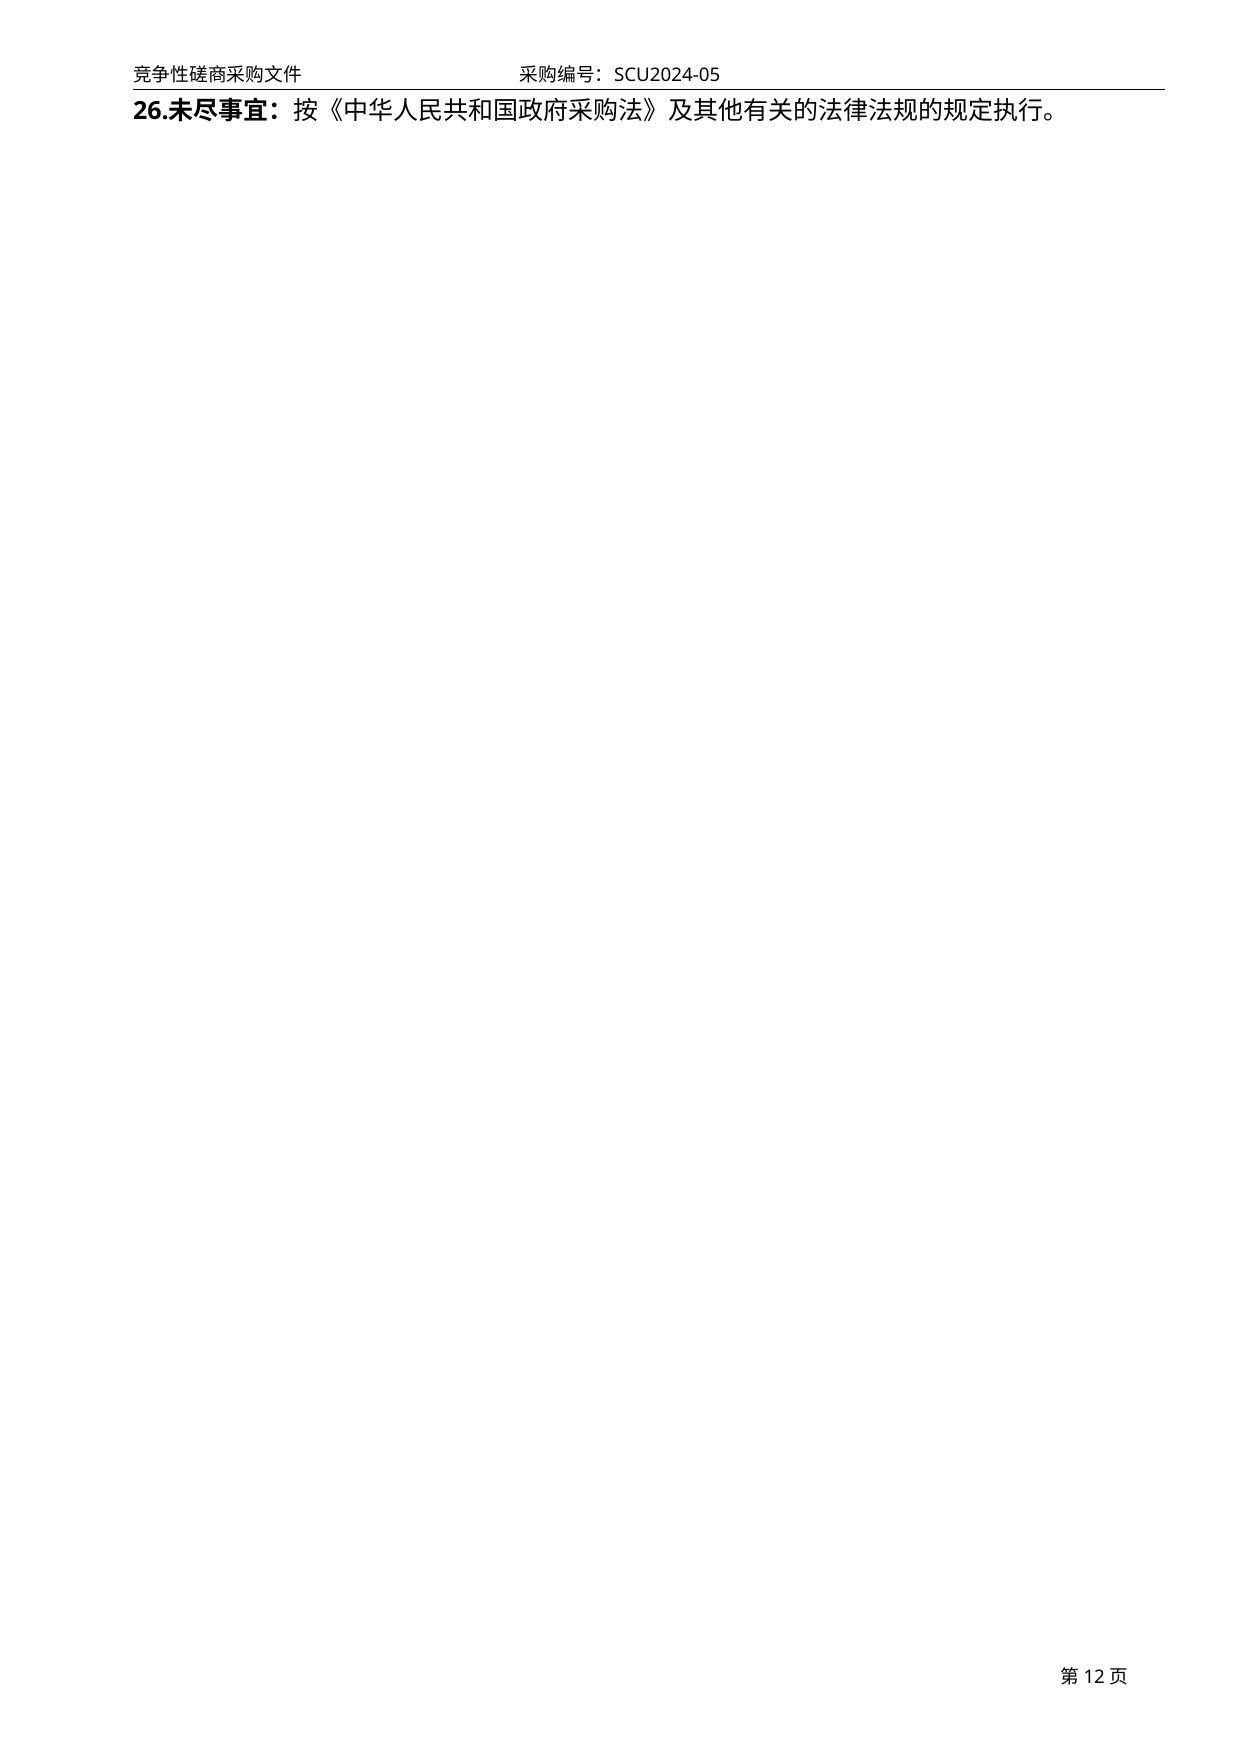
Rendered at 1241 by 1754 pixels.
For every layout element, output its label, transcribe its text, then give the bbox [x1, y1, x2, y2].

text 26.未尽事宜：按《中华人民共和国政府采购法》及其他有关的法律法规的规定执行。 [133, 90, 1165, 126]
